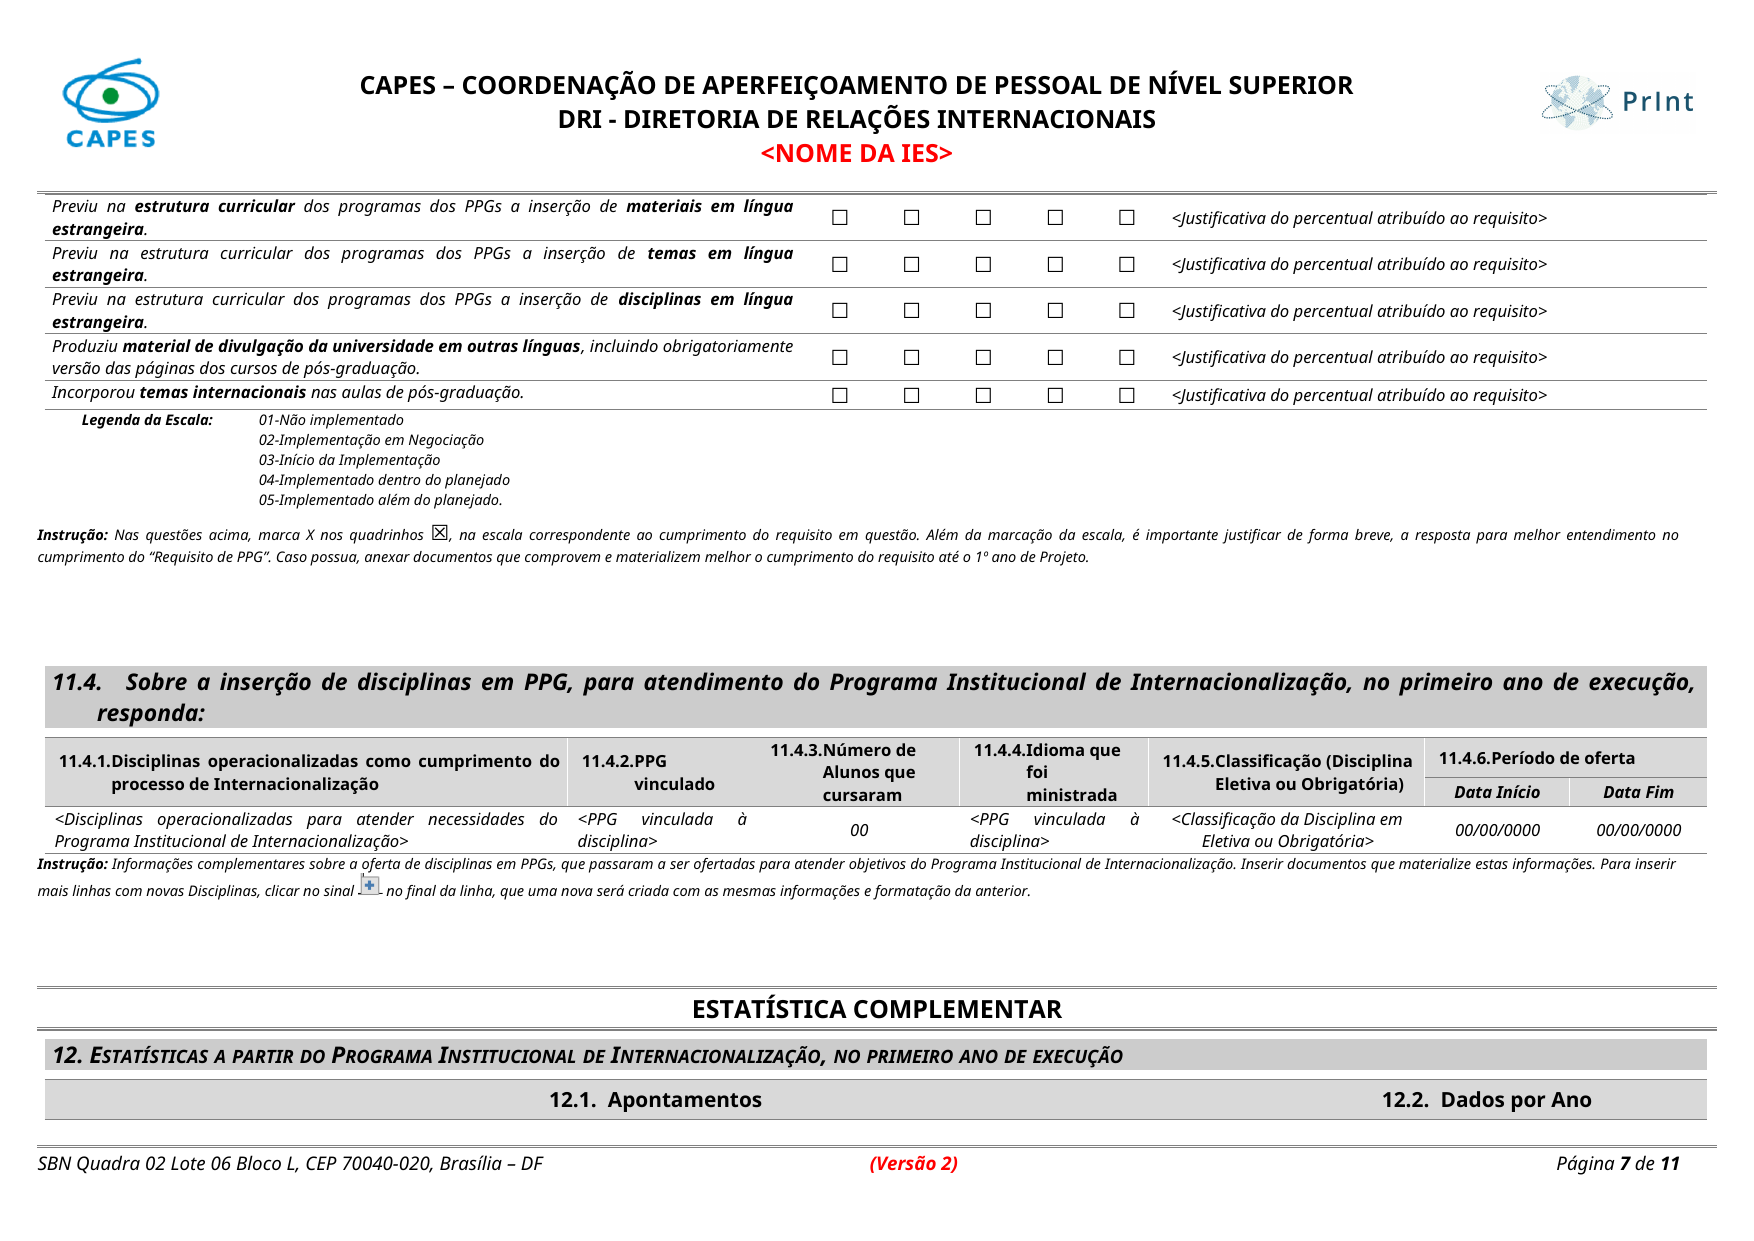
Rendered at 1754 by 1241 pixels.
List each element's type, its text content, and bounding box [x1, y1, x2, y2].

table_header Idioma que foi ministrada [960, 738, 1148, 806]
table_cell Data Início [1425, 778, 1569, 806]
table_header PPG vinculado [568, 738, 756, 806]
table_cell Data Fim [1570, 778, 1707, 806]
table_header Período de oferta [1425, 738, 1707, 777]
text Instrução: Informações complementares sobre a oferta de disciplinas em PPGs, que passaram a ser ofertadas para atender objetivos do Programa Institucional de Internacionalização. Inserir documentos que materialize estas informações. Para inserir mais linhas com novas Disciplinas, clicar no sinal no final da linha, que uma nova será criada com as mesmas informações e formatação da anterior. [37, 854, 1682, 901]
picture [48, 48, 174, 157]
picture [1539, 72, 1697, 134]
table_header Disciplinas operacionalizadas como cumprimento do processo de Internacionalização [45, 738, 567, 806]
table_header Classificação (Disciplina Eletiva ou Obrigatória) [1149, 738, 1424, 806]
picture [358, 873, 383, 897]
table_header Número de Alunos que cursaram [756, 738, 959, 806]
table_header Sobre a inserção de disciplinas em PPG, para atendimento do Programa Institucional de Internacionalização, no primeiro ano de execução, responda: [45, 666, 1707, 728]
